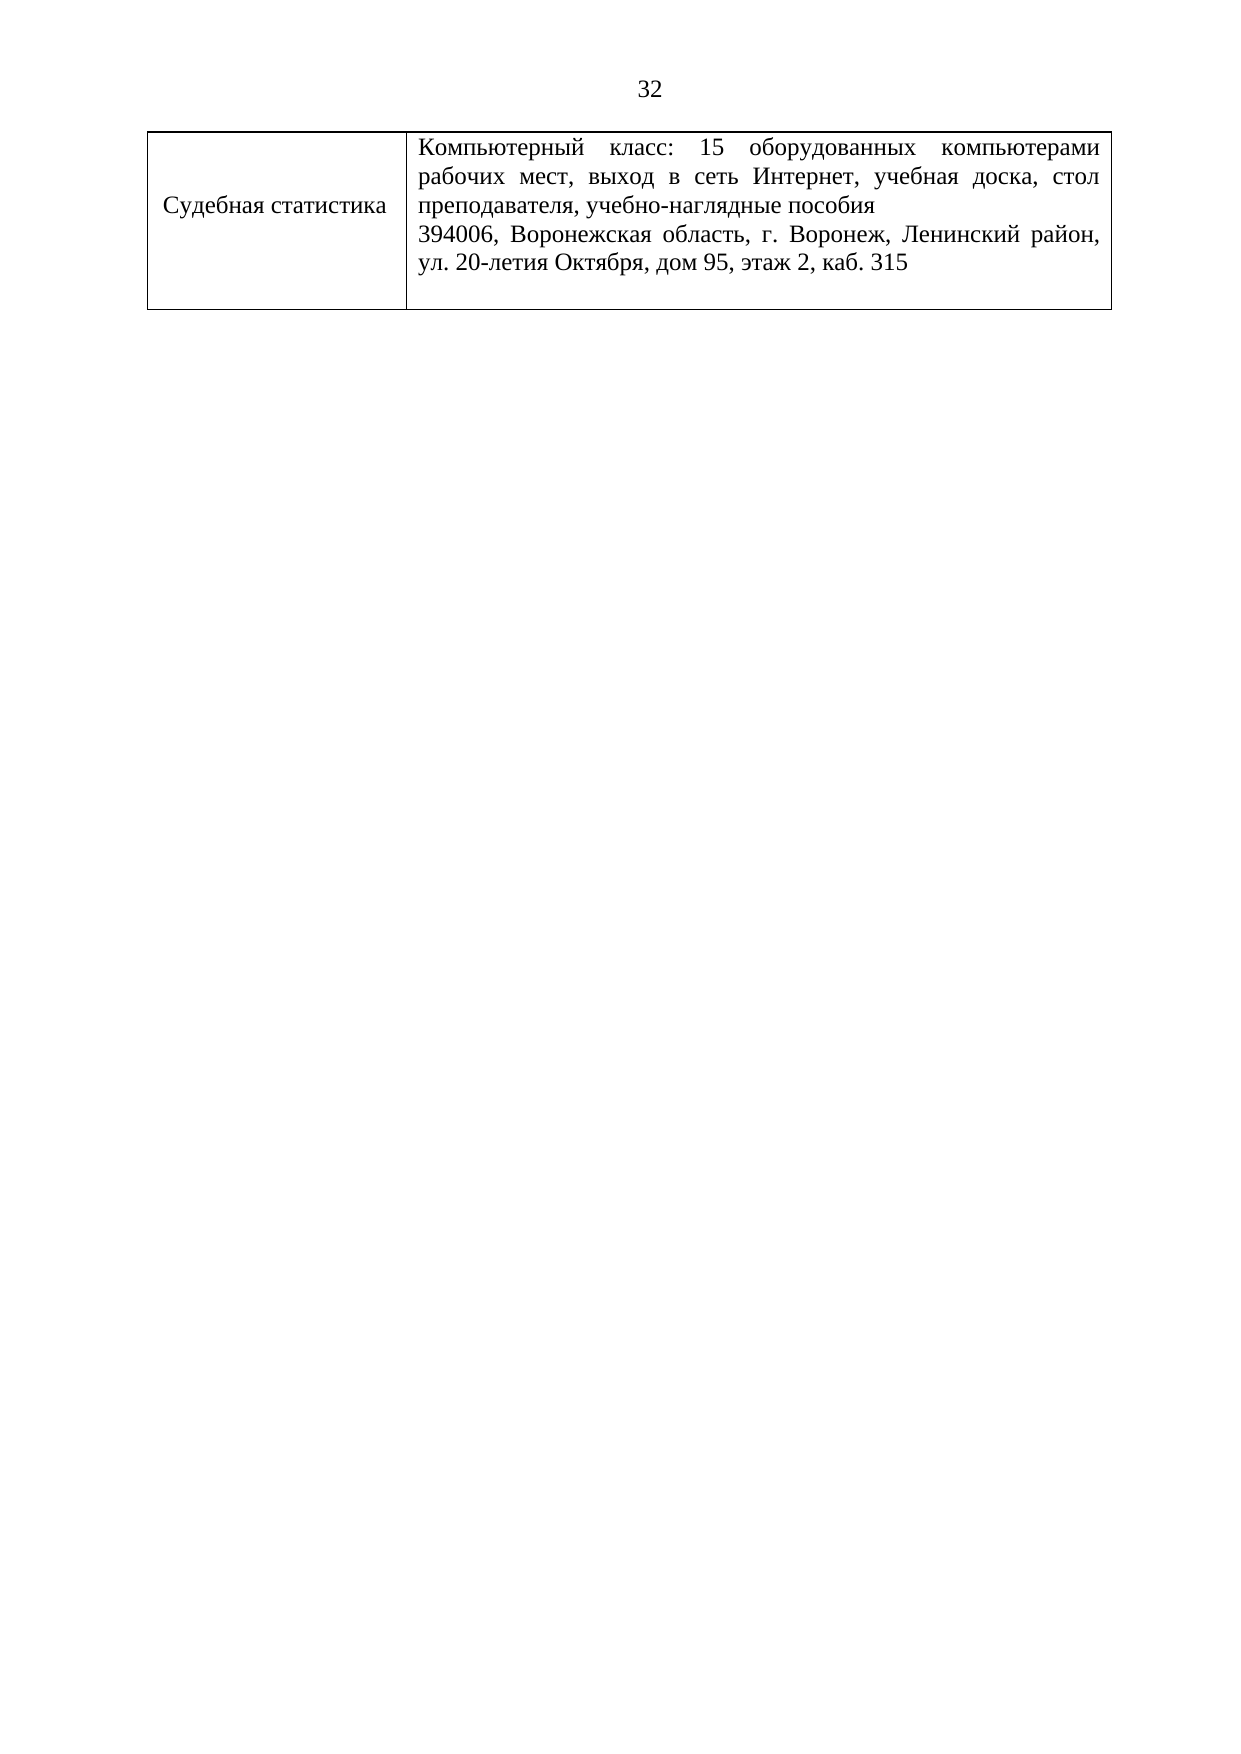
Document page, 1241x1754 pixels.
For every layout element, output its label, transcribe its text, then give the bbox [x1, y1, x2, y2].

table_header Судебная статистика [148, 133, 406, 309]
table_header Компьютерный класс: 15 оборудованных компьютерами рабочих мест, выход в сеть Интернет, учебная доска, стол преподавателя, учебно-наглядные пособия 394006, Воронежская область, г. Воронеж, Ленинский район, ул. 20-летия Октября, дом 95, этаж 2, каб. 315 [407, 133, 1111, 309]
